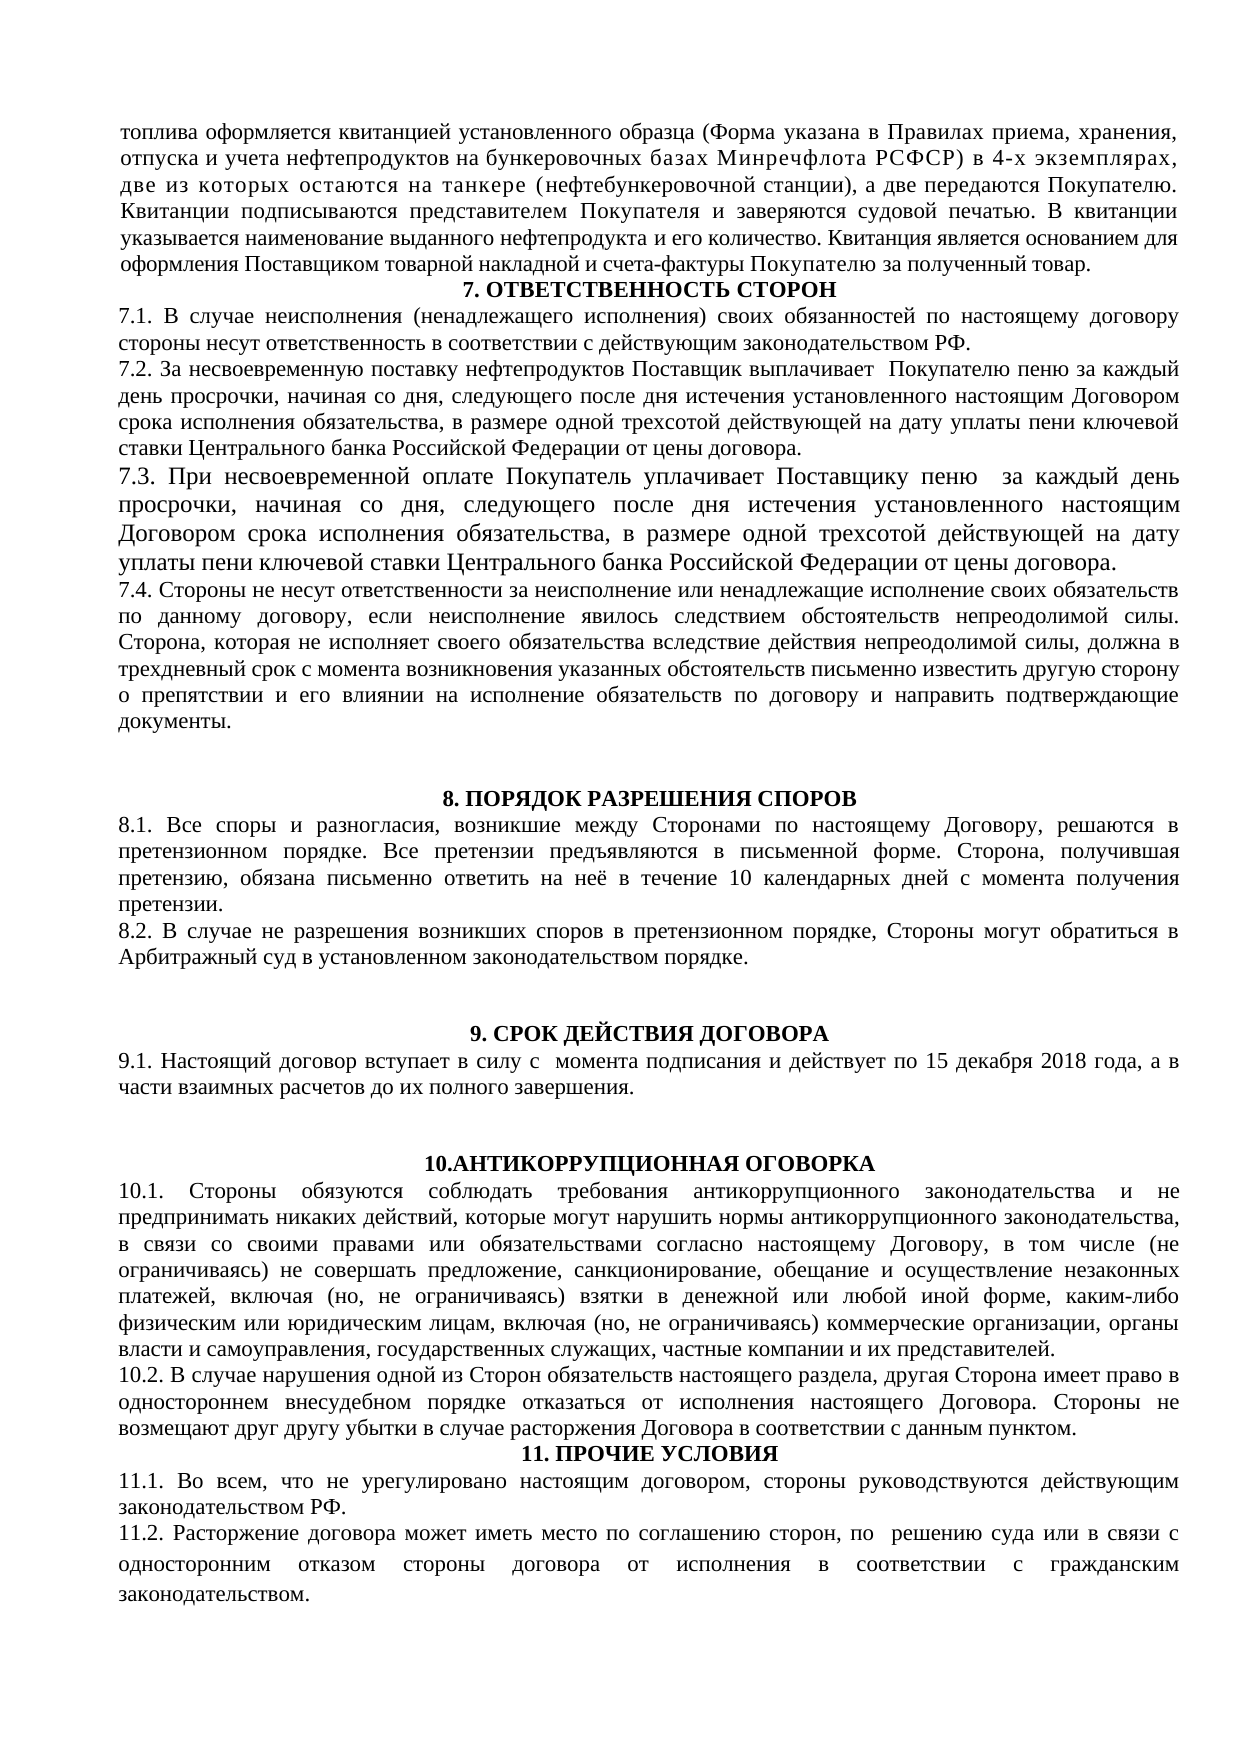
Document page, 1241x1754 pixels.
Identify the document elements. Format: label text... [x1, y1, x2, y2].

text 11.1. Во всем, что не урегулировано настоящим договором, стороны руководствуются действующим законодательством РФ. [118, 1467, 1181, 1519]
text 9. СРОК ДЕЙСТВИЯ ДОГОВОРА [118, 1020, 1181, 1047]
text 9.1. Настоящий договор вступает в силу с момента подписания и действует по 15 декабря 2018 года, а в части взаимных расчетов до их полного завершения. [118, 1047, 1181, 1099]
text 7.2. За несвоевременную поставку нефтепродуктов Поставщик выплачивает Покупателю пеню за каждый день просрочки, начиная со дня, следующего после дня истечения установленного настоящим Договором срока исполнения обязательства, в размере одной трехсотой действующей на дату уплаты пени ключевой ставки Центрального банка Российской Федерации от цены договора. [118, 355, 1181, 461]
text 7.4. Стороны не несут ответственности за неисполнение или ненадлежащие исполнение своих обязательств по данному договору, если неисполнение явилось следствием обстоятельств непреодолимой силы. Сторона, которая не исполняет своего обязательства вследствие действия непреодолимой силы, должна в трехдневный срок с момента возникновения указанных обстоятельств письменно известить другую сторону о препятствии и его влиянии на исполнение обязательств по договору и направить подтверждающие документы. [118, 576, 1181, 734]
text 10.2. В случае нарушения одной из Сторон обязательств настоящего раздела, другая Сторона имеет право в одностороннем внесудебном порядке отказаться от исполнения настоящего Договора. Стороны не возмещают друг другу убытки в случае расторжения Договора в соответствии с данным пунктом. [118, 1361, 1181, 1440]
text 8. ПОРЯДОК РАЗРЕШЕНИЯ СПОРОВ [118, 785, 1181, 811]
text 7.1. В случае неисполнения (ненадлежащего исполнения) своих обязанностей по настоящему договору стороны несут ответственность в соответствии с действующим законодательством РФ. [118, 303, 1181, 355]
text 8.1. Все споры и разногласия, возникшие между Сторонами по настоящему Договору, решаются в претензионном порядке. Все претензии предъявляются в письменной форме. Сторона, получившая претензию, обязана письменно ответить на неё в течение 10 календарных дней с момента получения претензии. [118, 811, 1181, 917]
text 11.2. Расторжение договора может иметь место по соглашению сторон, по решению суда или в связи с односторонним отказом стороны договора от исполнения в соответствии с гражданским законодательством. [118, 1519, 1181, 1606]
text 11. ПРОЧИЕ УСЛОВИЯ [118, 1440, 1181, 1467]
list 7.3. При несвоевременной оплате Покупатель уплачивает Поставщику пеню за каждый день просрочки, начиная со дня, следующего после дня истечения установленного настоящим Договором срока исполнения обязательства, в размере одной трехсотой действующей на дату уплаты пени ключевой ставки Центрального банка Российской Федерации от цены договора. [118, 461, 1181, 576]
text 8.2. В случае не разрешения возникших споров в претензионном порядке, Стороны могут обратиться в Арбитражный суд в установленном законодательством порядке. [118, 917, 1181, 969]
text 10.АНТИКОРРУПЦИОННАЯ ОГОВОРКА [118, 1151, 1181, 1177]
text 10.1. Стороны обязуются соблюдать требования антикоррупционного законодательства и не предпринимать никаких действий, которые могут нарушить нормы антикоррупционного законодательства, в связи со своими правами или обязательствами согласно настоящему Договору, в том числе (не ограничиваясь) не совершать предложение, санкционирование, обещание и осуществление незаконных платежей, включая (но, не ограничиваясь) взятки в денежной или любой иной форме, каким-либо физическим или юридическим лицам, включая (но, не ограничиваясь) коммерческие организации, органы власти и самоуправления, государственных служащих, частные компании и их представителей. [118, 1177, 1181, 1361]
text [120, 118, 1178, 276]
text 7. ОТВЕТСТВЕННОСТЬ СТОРОН [118, 276, 1181, 303]
